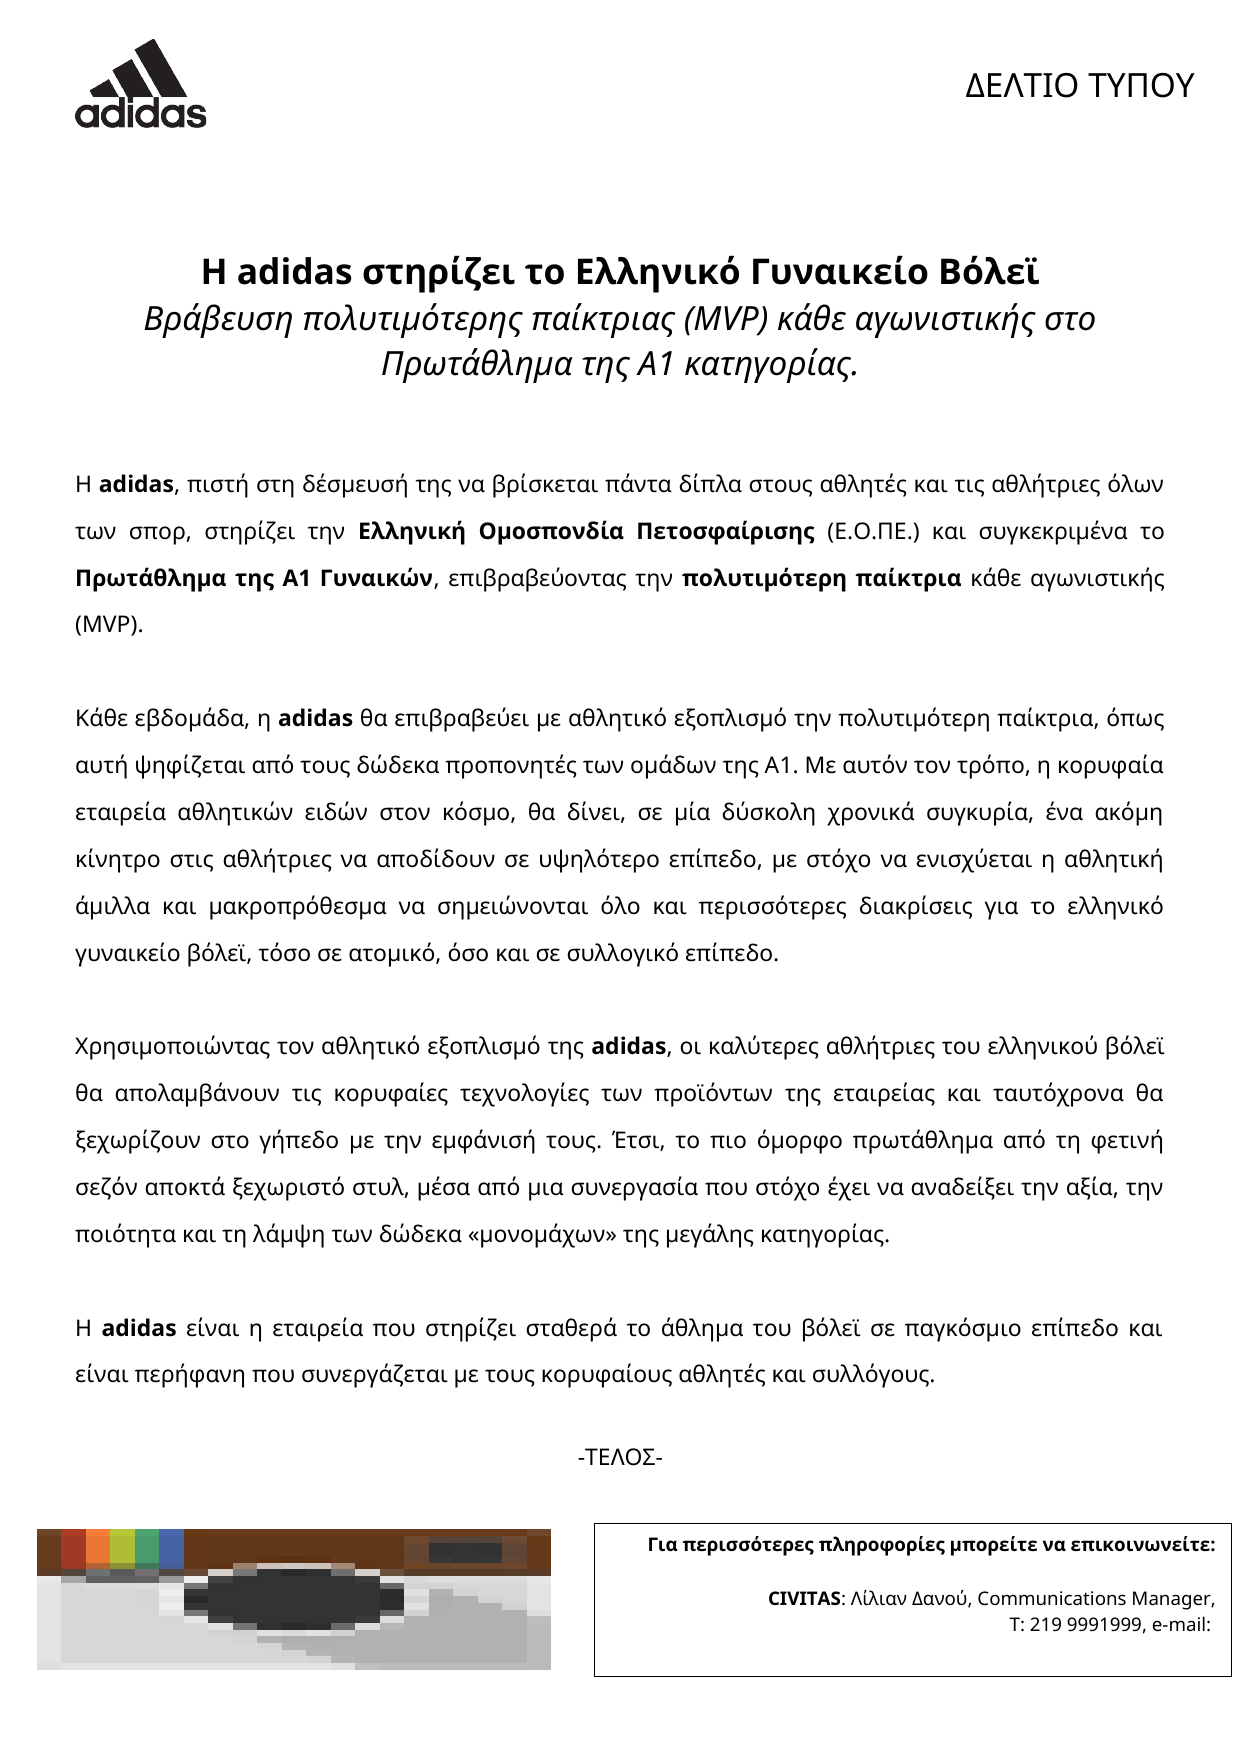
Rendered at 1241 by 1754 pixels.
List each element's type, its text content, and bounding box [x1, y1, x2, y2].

text Κάθε εβδομάδα, η adidas θα επιβραβεύει με αθλητικό εξοπλισμό την πολυτιμότερη παίκτρια, όπως αυτή ψηφίζεται από τους δώδεκα προπονητές των ομάδων της Α1. Με αυτόν τον τρόπο, η κορυφαία εταιρεία αθλητικών ειδών στον κόσμο, θα δίνει, σε μία δύσκολη χρονικά συγκυρία, ένα ακόμη κίνητρο στις αθλήτριες να αποδίδουν σε υψηλότερο επίπεδο, με στόχο να ενισχύεται η αθλητική άμιλλα και μακροπρόθεσμα να σημειώνονται όλο και περισσότερες διακρίσεις για το ελληνικό γυναικείο βόλεϊ, τόσο σε ατομικό, όσο και σε συλλογικό επίπεδο. [75, 702, 1165, 968]
text Χρησιμοποιώντας τον αθλητικό εξοπλισμό της adidas, οι καλύτερες αθλήτριες του ελληνικού βόλεϊ θα απολαμβάνουν τις κορυφαίες τεχνολογίες των προϊόντων της εταιρείας και ταυτόχρονα θα ξεχωρίζουν στο γήπεδο με την εμφάνισή τους. Έτσι, το πιο όμορφο πρωτάθλημα από τη φετινή σεζόν αποκτά ξεχωριστό στυλ, μέσα από μια συνεργασία που στόχο έχει να αναδείξει την αξία, την ποιότητα και τη λάμψη των δώδεκα «μονομάχων» της μεγάλης κατηγορίας. [75, 1030, 1165, 1249]
text Βράβευση πολυτιμότερης παίκτριας (MVP) κάθε αγωνιστικής στο Πρωτάθλημα της Α1 κατηγορίας. [75, 295, 1165, 386]
text Η adidas, πιστή στη δέσμευσή της να βρίσκεται πάντα δίπλα στους αθλητές και τις αθλήτριες όλων των σπορ, στηρίζει την Ελληνική Ομοσπονδία Πετοσφαίρισης (Ε.Ο.ΠΕ.) και συγκεκριμένα το Πρωτάθλημα της Α1 Γυναικών, επιβραβεύοντας την πολυτιμότερη παίκτρια κάθε αγωνιστικής (MVP). [75, 468, 1165, 640]
picture [13, 1523, 576, 1677]
text Η adidas στηρίζει το Ελληνικό Γυναικείο Βόλεϊ [75, 246, 1165, 295]
picture [75, 39, 207, 128]
text -ΤΕΛΟΣ- [75, 1441, 1165, 1472]
text Η adidas είναι η εταιρεία που στηρίζει σταθερά το άθλημα του βόλεϊ σε παγκόσμιο επίπεδο και είναι περήφανη που συνεργάζεται με τους κορυφαίους αθλητές και συλλόγους. [75, 1312, 1165, 1390]
